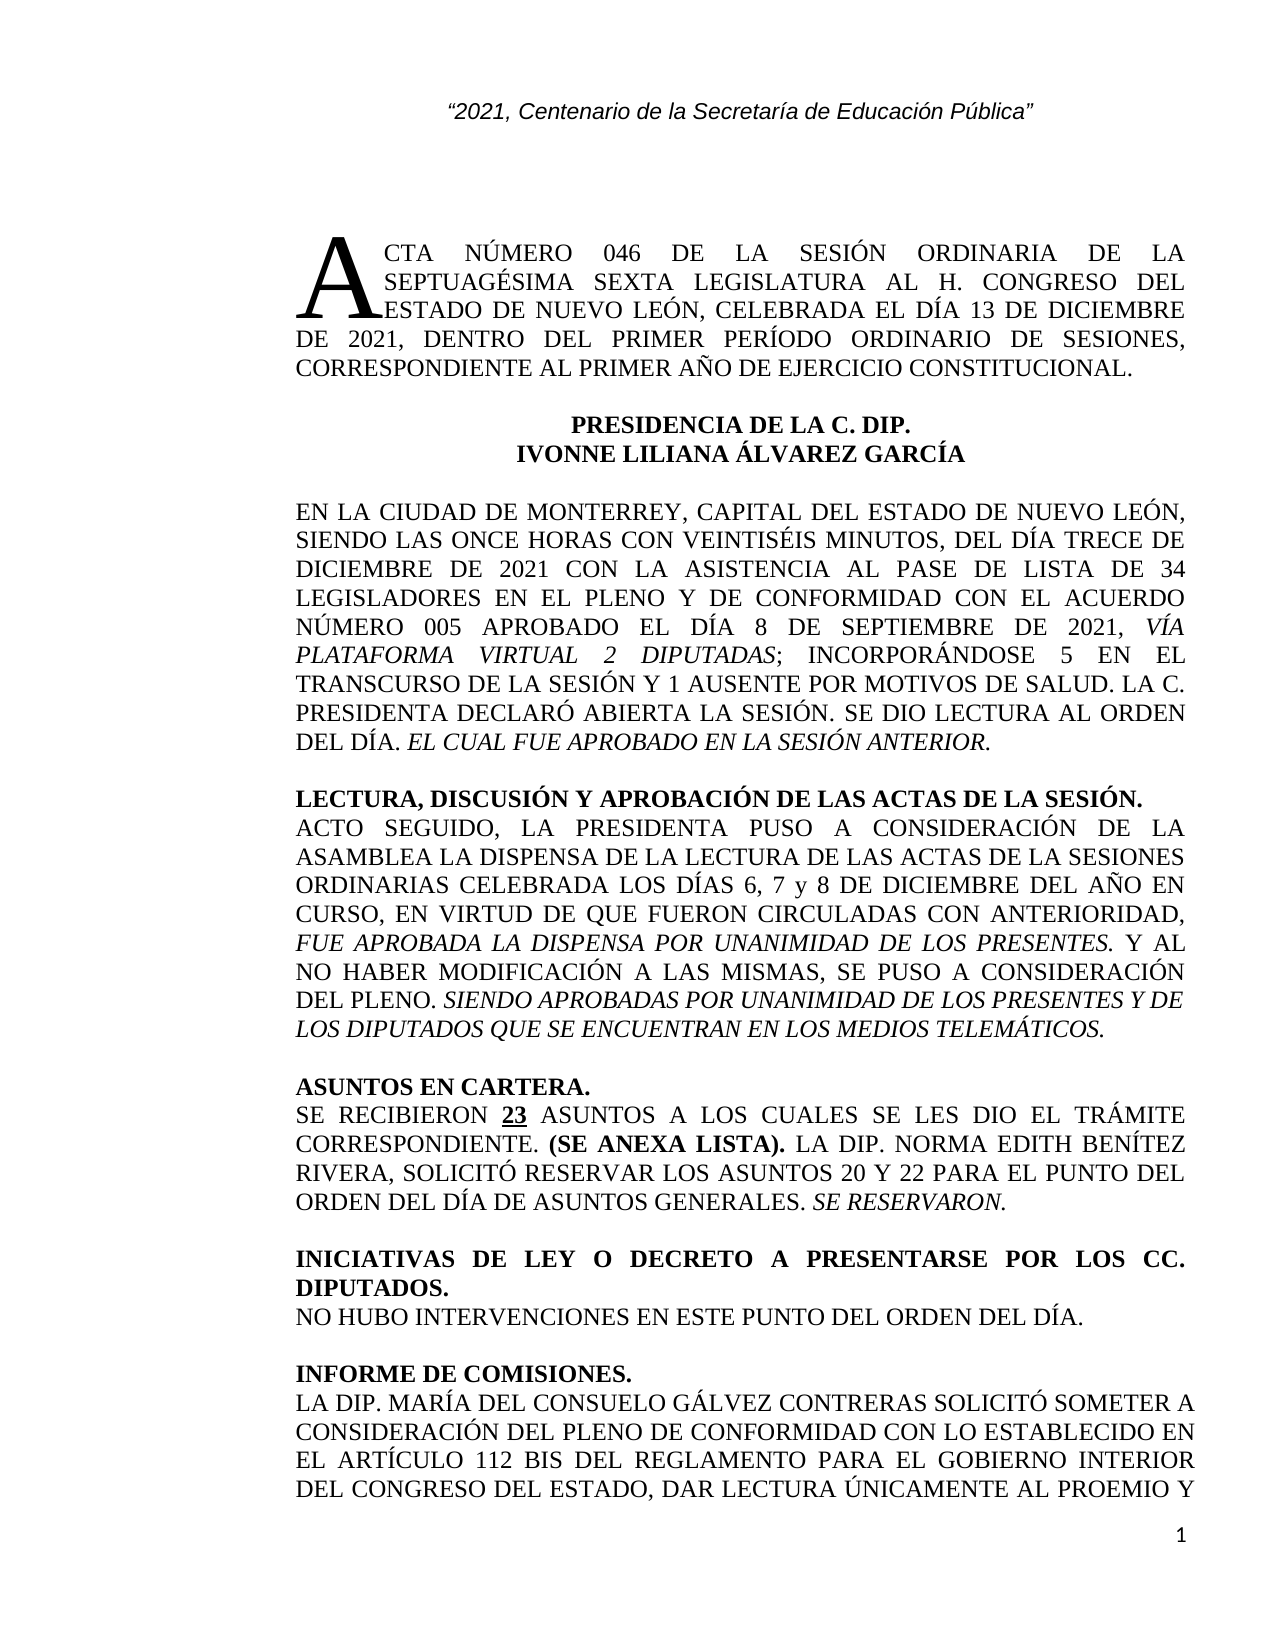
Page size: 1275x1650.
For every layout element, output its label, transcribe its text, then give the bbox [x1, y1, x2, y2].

text ACTO SEGUIDO, LA PRESIDENTA PUSO A CONSIDERACIÓN DE LA ASAMBLEA LA DISPENSA DE LA LECTURA DE LAS ACTAS DE LA SESIONES ORDINARIAS CELEBRADA LOS DÍAS 6, 7 y 8 DE DICIEMBRE DEL AÑO EN CURSO, EN VIRTUD DE QUE FUERON CIRCULADAS CON ANTERIORIDAD, FUE APROBADA LA DISPENSA POR UNANIMIDAD DE LOS PRESENTES. Y AL NO HABER MODIFICACIÓN A LAS MISMAS, SE PUSO A CONSIDERACIÓN DEL PLENO. SIENDO APROBADAS POR UNANIMIDAD DE LOS PRESENTES Y DE LOS DIPUTADOS QUE SE ENCUENTRAN EN LOS MEDIOS TELEMÁTICOS. [295, 813, 1186, 1043]
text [295, 1388, 1196, 1503]
text ASUNTOS EN CARTERA. [295, 1072, 1186, 1100]
text EN LA CIUDAD DE MONTERREY, CAPITAL DEL ESTADO DE NUEVO LEÓN, SIENDO LAS ONCE HORAS CON VEINTISÉIS MINUTOS, DEL DÍA TRECE DE DICIEMBRE DE 2021 CON LA ASISTENCIA AL PASE DE LISTA DE 34 LEGISLADORES EN EL PLENO Y DE CONFORMIDAD CON EL ACUERDO NÚMERO 005 APROBADO EL DÍA 8 DE SEPTIEMBRE DE 2021, VÍA PLATAFORMA VIRTUAL 2 DIPUTADAS; INCORPORÁNDOSE 5 EN EL TRANSCURSO DE LA SESIÓN Y 1 AUSENTE POR MOTIVOS DE SALUD. LA C. PRESIDENTA DECLARÓ ABIERTA LA SESIÓN. SE DIO LECTURA AL ORDEN DEL DÍA. EL CUAL FUE APROBADO EN LA SESIÓN ANTERIOR. [295, 497, 1186, 755]
text INFORME DE COMISIONES. [295, 1359, 1186, 1388]
text LECTURA, DISCUSIÓN Y APROBACIÓN DE LAS ACTAS DE LA SESIÓN. [295, 784, 1186, 813]
text INICIATIVAS DE LEY O DECRETO A PRESENTARSE POR LOS CC. DIPUTADOS. [295, 1244, 1186, 1302]
text NO HUBO INTERVENCIONES EN ESTE PUNTO DEL ORDEN DEL DÍA. [295, 1302, 1181, 1330]
text PRESIDENCIA DE LA C. DIP. [295, 410, 1186, 439]
text SE RECIBIERON 23 ASUNTOS A LOS CUALES SE LES DIO EL TRÁMITE CORRESPONDIENTE. (SE ANEXA LISTA). LA DIP. NORMA EDITH BENÍTEZ RIVERA, SOLICITÓ RESERVAR LOS ASUNTOS 20 Y 22 PARA EL PUNTO DEL ORDEN DEL DÍA DE ASUNTOS GENERALES. SE RESERVARON. [295, 1100, 1186, 1215]
text IVONNE LILIANA ÁLVAREZ GARCÍA [295, 439, 1186, 468]
text CTA NÚMERO 046 DE LA SESIÓN ORDINARIA DE LA SEPTUAGÉSIMA SEXTA LEGISLATURA AL H. CONGRESO DEL ESTADO DE NUEVO LEÓN, CELEBRADA EL DÍA 13 DE DICIEMBRE DE 2021, DENTRO DEL PRIMER PERÍODO ORDINARIO DE SESIONES, CORRESPONDIENTE AL PRIMER AÑO DE EJERCICIO CONSTITUCIONAL. [295, 238, 1186, 382]
